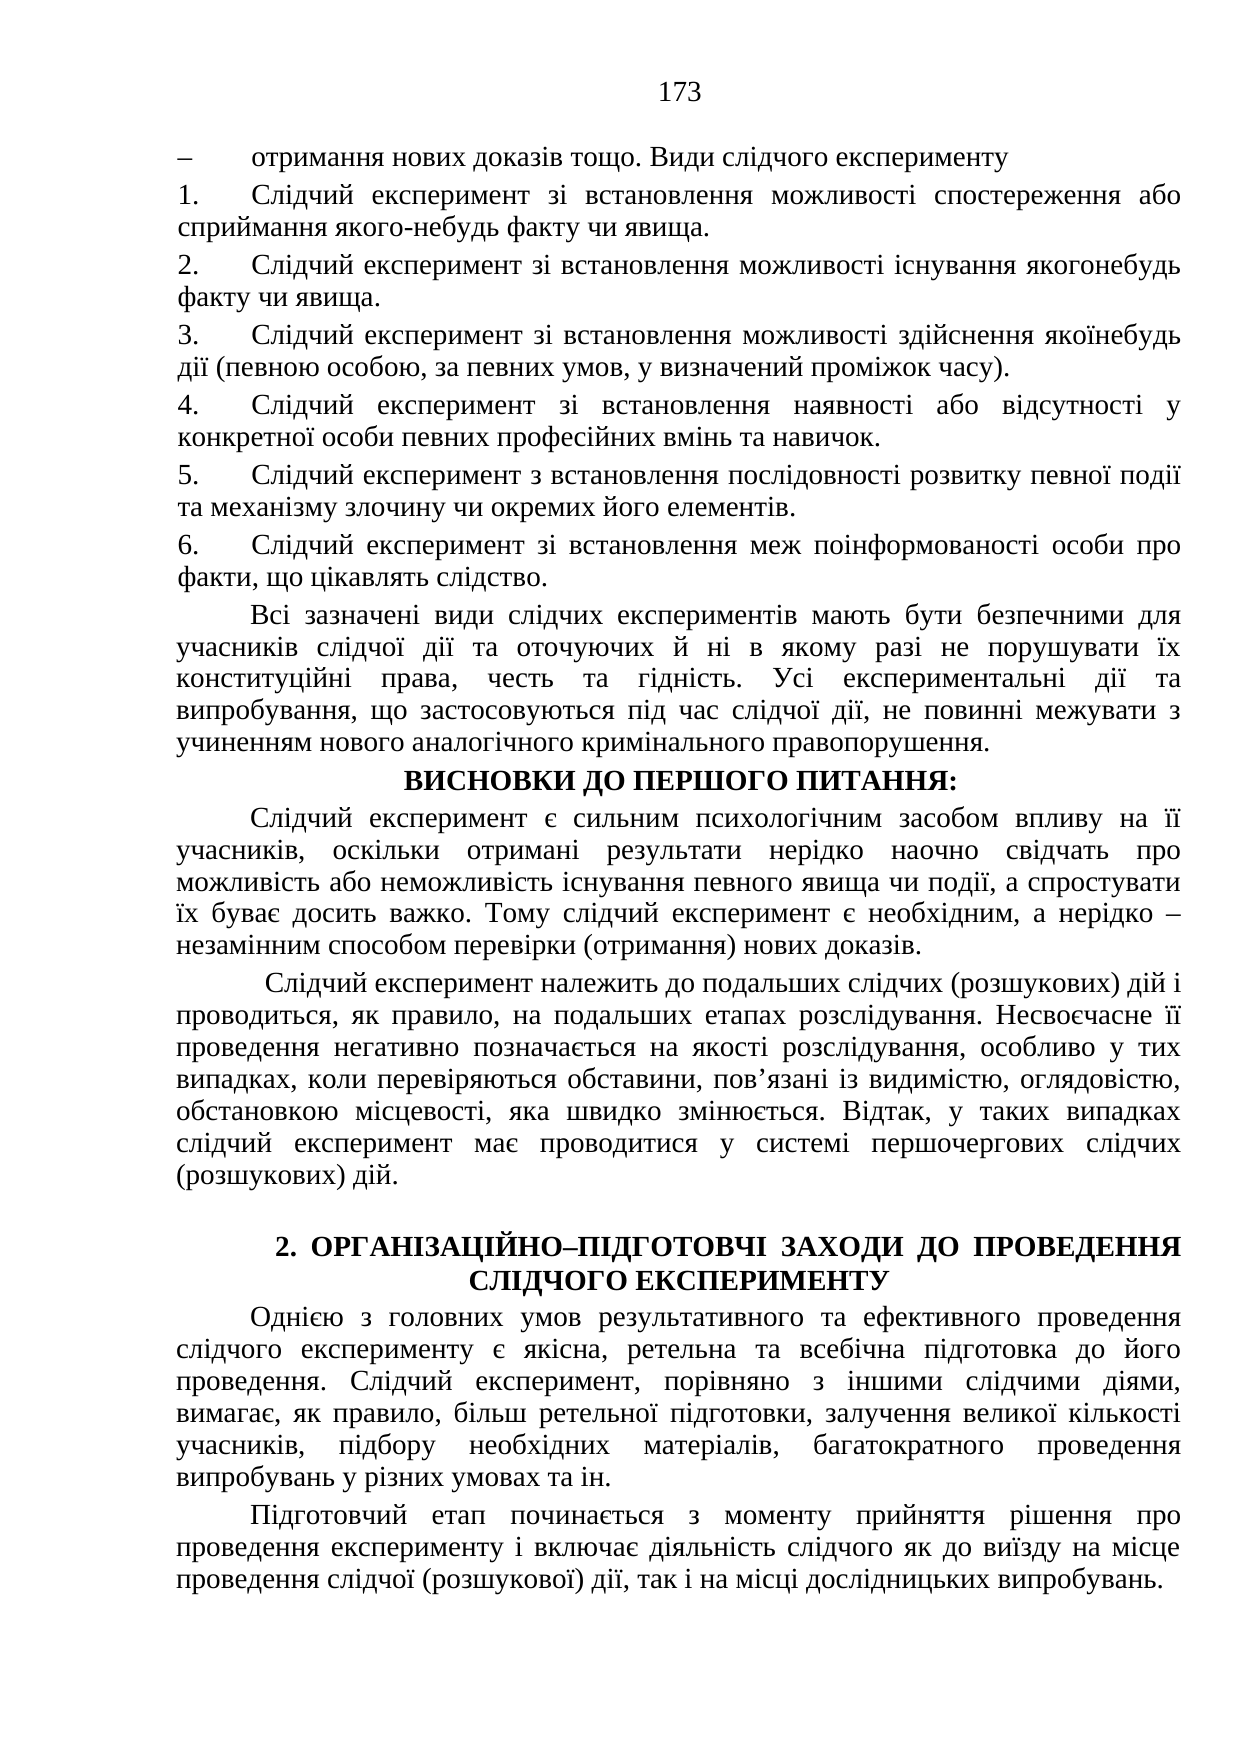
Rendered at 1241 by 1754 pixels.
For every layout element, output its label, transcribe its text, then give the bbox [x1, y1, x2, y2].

text Підготовчий етап починається з моменту прийняття рішення про проведення експерименту і включає діяльність слідчого як до виїзду на місце проведення слідчої (розшукової) дії, так і на місці дослідницьких випробувань. [176, 1499, 1182, 1594]
text Слідчий експеримент є сильним психологічним засобом впливу на її учасників, оскільки отримані результати нерідко наочно свідчать про можливість або неможливість існування певного явища чи події, а спростувати їх буває досить важко. Тому слідчий експеримент є необхідним, а нерідко – незамінним способом перевірки (отримання) нових доказів. [176, 802, 1182, 961]
list Слідчий експеримент зі встановлення можливості здійснення якоїнебудь дії (певною особою, за певних умов, у визначений проміжок часу). [177, 319, 1182, 383]
list Слідчий експеримент зі встановлення наявності або відсутності у конкретної особи певних професійних вмінь та навичок. [177, 389, 1182, 453]
text Всі зазначені види слідчих експериментів мають бути безпечними для учасників слідчої дії та оточуючих й ні в якому разі не порушувати їх конституційні права, честь та гідність. Усі експериментальні дії та випробування, що застосовуються під час слідчої дії, не повинні межувати з учиненням нового аналогічного кримінального правопорушення. [176, 599, 1182, 758]
text 2. ОРГАНІЗАЦІЙНО–ПІДГОТОВЧІ ЗАХОДИ ДО ПРОВЕДЕННЯ СЛІДЧОГО ЕКСПЕРИМЕНТУ [275, 1231, 1182, 1296]
list Слідчий експеримент з встановлення послідовності розвитку певної події та механізму злочину чи окремих його елементів. [177, 459, 1182, 522]
list Слідчий експеримент зі встановлення можливості спостереження або сприймання якого-небудь факту чи явища. [177, 179, 1182, 243]
list Слідчий експеримент зі встановлення можливості існування якогонебудь факту чи явища. [177, 249, 1182, 313]
list Слідчий експеримент зі встановлення меж поінформованості особи про факти, що цікавлять слідство. [177, 529, 1182, 592]
text Однією з головних умов результативного та ефективного проведення слідчого експерименту є якісна, ретельна та всебічна підготовка до його проведення. Слідчий експеримент, порівняно з іншими слідчими діями, вимагає, як правило, більш ретельної підготовки, залучення великої кількості учасників, підбору необхідних матеріалів, багатократного проведення випробувань у різних умовах та ін. [176, 1301, 1182, 1493]
text Слідчий експеримент належить до подальших слідчих (розшукових) дій і проводиться, як правило, на подальших етапах розслідування. Несвоєчасне її проведення негативно позначається на якості розслідування, особливо у тих випадках, коли перевіряються обставини, пов’язані із видимістю, оглядовістю, обстановкою місцевості, яка швидко змінюється. Відтак, у таких випадках слідчий експеримент має проводитися у системі першочергових слідчих (розшукових) дій. [176, 967, 1182, 1190]
text ВИСНОВКИ ДО ПЕРШОГО ПИТАННЯ: [178, 764, 1183, 797]
list отримання нових доказів тощо. Види слідчого експерименту [177, 141, 1182, 173]
